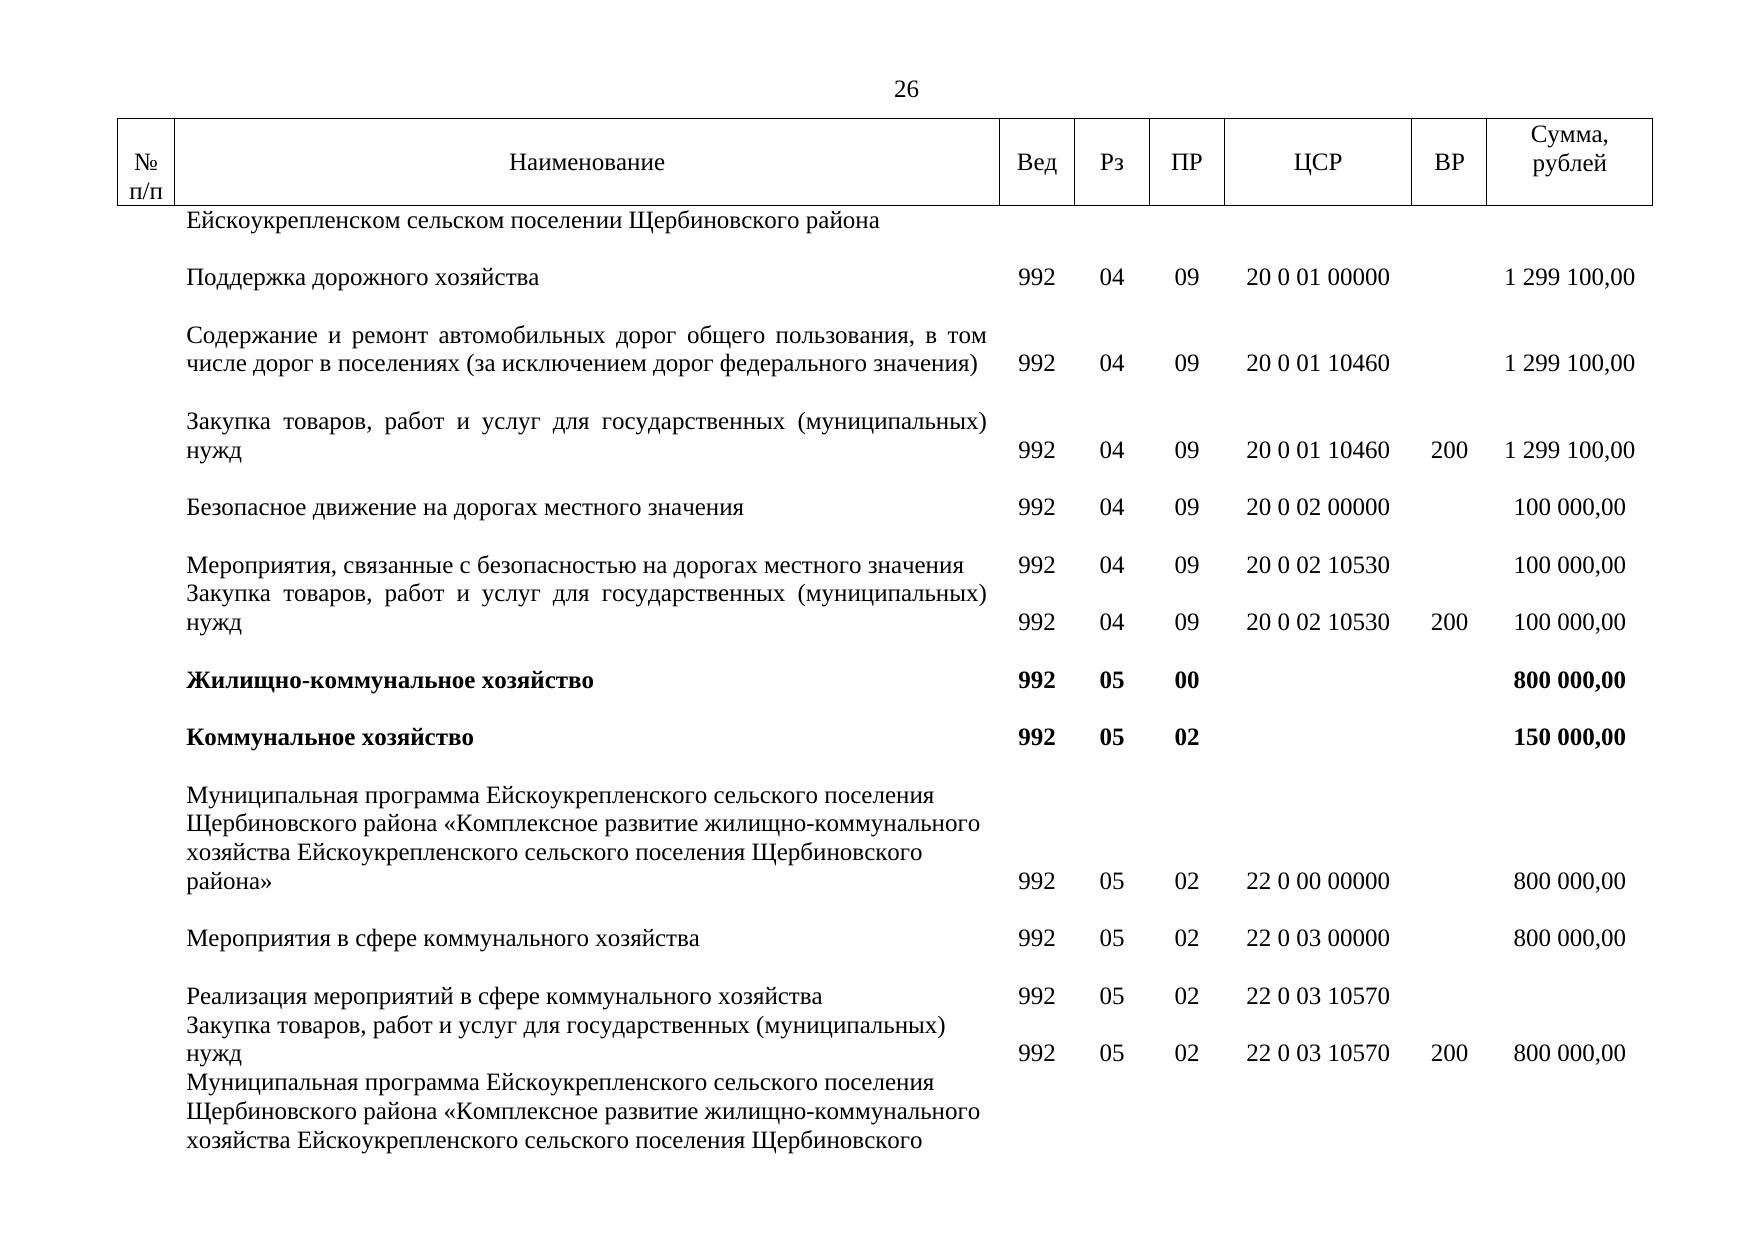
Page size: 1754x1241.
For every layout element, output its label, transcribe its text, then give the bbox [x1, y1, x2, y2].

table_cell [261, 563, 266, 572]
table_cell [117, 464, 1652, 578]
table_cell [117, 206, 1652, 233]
table_header Вед [1000, 119, 1074, 205]
table_header Рз [1075, 119, 1149, 205]
table_header № п/п [118, 119, 174, 205]
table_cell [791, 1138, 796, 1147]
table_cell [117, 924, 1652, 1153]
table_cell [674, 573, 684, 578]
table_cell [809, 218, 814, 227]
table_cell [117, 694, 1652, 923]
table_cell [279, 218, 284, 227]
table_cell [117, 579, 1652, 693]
table_header ВР [1412, 119, 1486, 205]
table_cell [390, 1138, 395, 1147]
table_header ПР [1150, 119, 1224, 205]
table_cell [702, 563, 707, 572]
table_header Наименование [175, 119, 999, 205]
table_header Сумма, рублей [1487, 119, 1652, 205]
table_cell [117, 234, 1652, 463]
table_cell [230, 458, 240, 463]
table_header ЦСР [1225, 119, 1411, 205]
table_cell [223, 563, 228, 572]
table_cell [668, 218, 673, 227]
